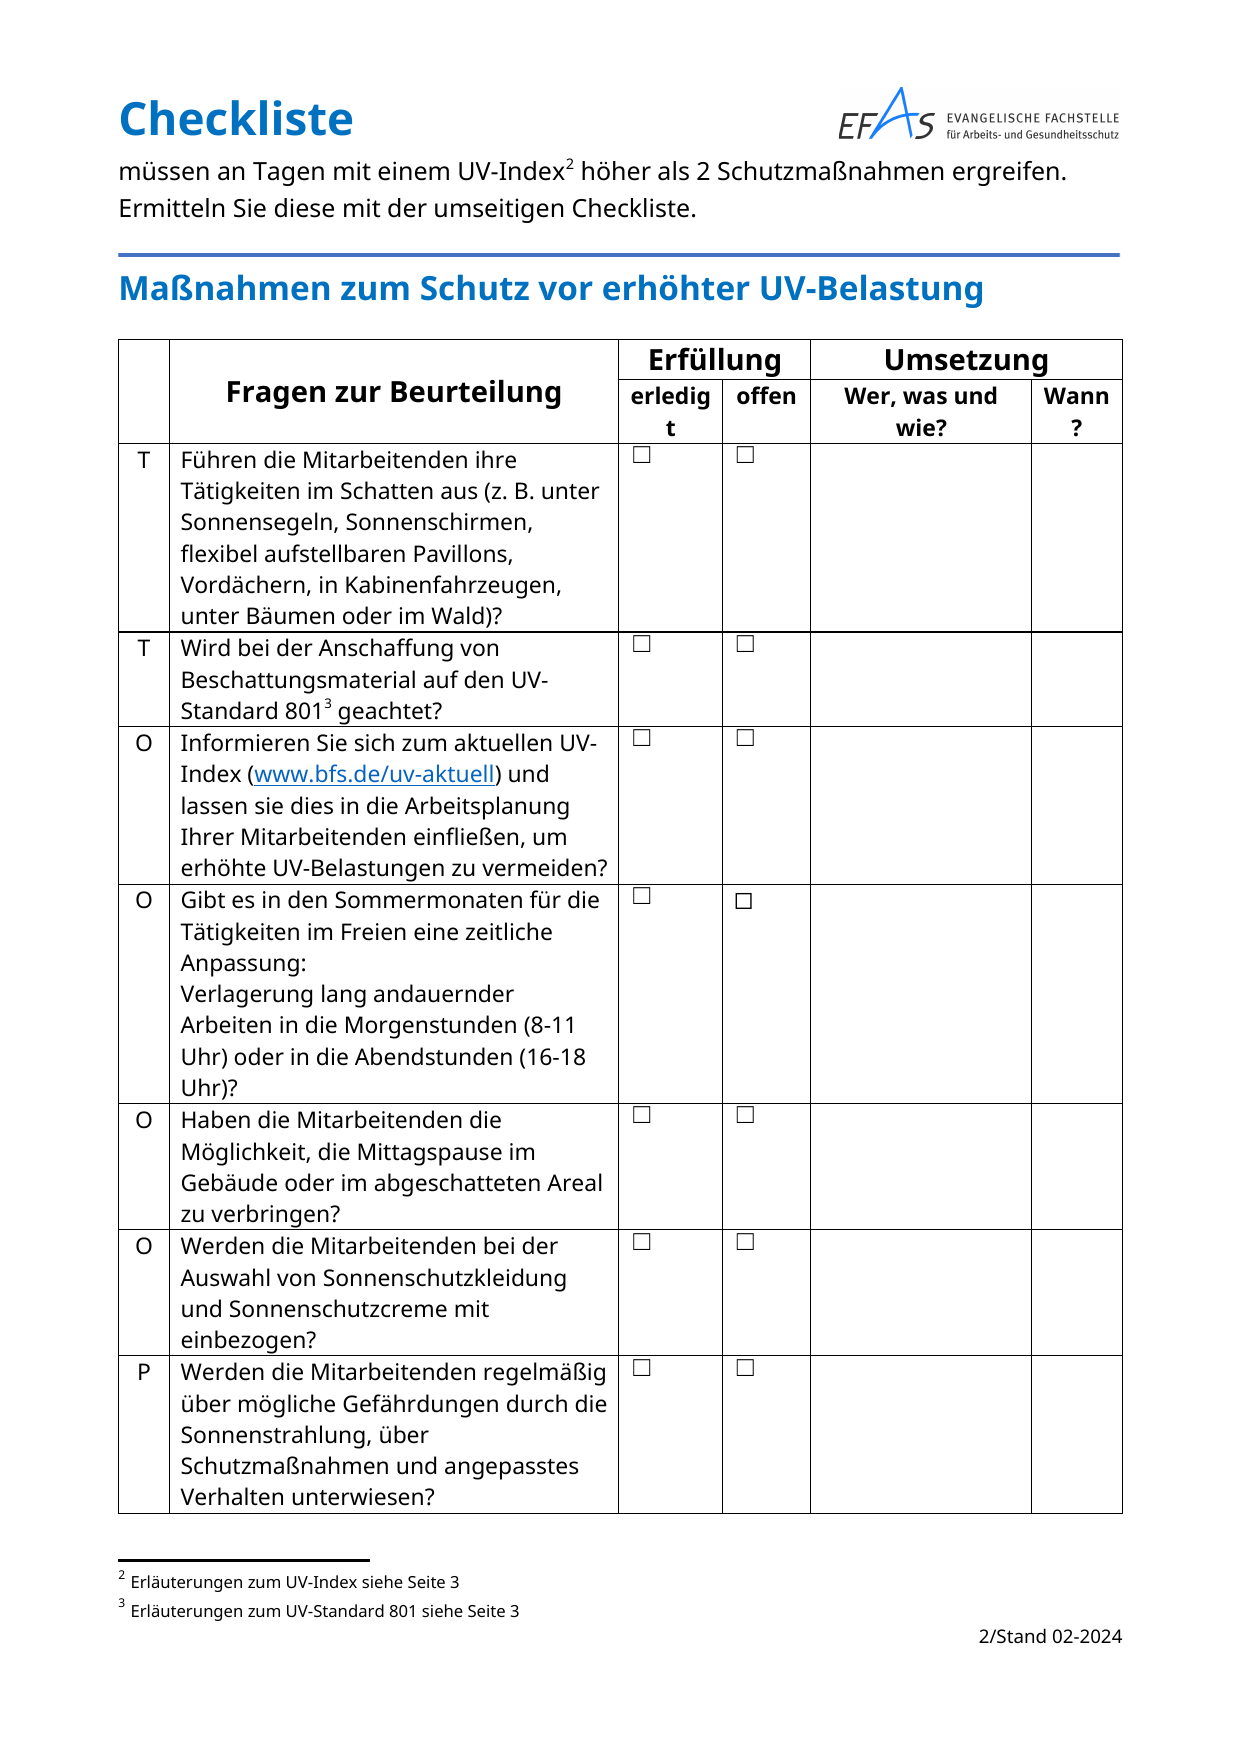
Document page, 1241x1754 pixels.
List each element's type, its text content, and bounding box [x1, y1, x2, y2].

table_header [119, 340, 169, 443]
table_cell [1032, 633, 1122, 726]
table_cell [1032, 885, 1122, 1103]
picture [118, 253, 1121, 257]
table_cell Haben die Mitarbeitenden die Möglichkeit, die Mittagspause im Gebäude oder im abgeschatteten Areal zu verbringen? [170, 1104, 618, 1229]
table_cell [811, 885, 1031, 1103]
table_cell erledigt [619, 380, 722, 443]
table_cell Wann? [1032, 380, 1122, 443]
picture [838, 87, 1119, 139]
table_cell O [119, 1104, 169, 1229]
subtitle Maßnahmen zum Schutz vor erhöhter UV-Belastung [118, 264, 1122, 310]
table_cell O [119, 727, 169, 883]
table_cell [1032, 727, 1122, 883]
table_cell Wer, was und wie? [811, 380, 1031, 443]
table_header Fragen zur Beurteilung [170, 340, 618, 443]
table_cell [811, 1230, 1031, 1355]
table_cell T [119, 444, 169, 631]
table_header Umsetzung [811, 340, 1122, 379]
table_cell [1032, 1356, 1122, 1513]
table_cell [811, 633, 1031, 726]
table_cell Wird bei der Anschaffung von Beschattungsmaterial auf den UV-Standard 801 geachtet? [170, 633, 618, 726]
table_cell Werden die Mitarbeitenden regelmäßig über mögliche Gefährdungen durch die Sonnenstrahlung, über Schutzmaßnahmen und angepasstes Verhalten unterwiesen? [170, 1356, 618, 1513]
table_cell [1032, 1230, 1122, 1355]
table_cell O [119, 885, 169, 1103]
table_cell T [119, 633, 169, 726]
table_cell O [119, 1230, 169, 1355]
table_cell Informieren Sie sich zum aktuellen UV-Index (www.bfs.de/uv-aktuell) und lassen sie dies in die Arbeitsplanung Ihrer Mitarbeitenden einfließen, um erhöhte UV-Belastungen zu vermeiden? [170, 727, 618, 883]
table_cell P [119, 1356, 169, 1513]
table_cell Führen die Mitarbeitenden ihre Tätigkeiten im Schatten aus (z. B. unter Sonnensegeln, Sonnenschirmen, flexibel aufstellbaren Pavillons, Vordächern, in Kabinenfahrzeugen, unter Bäumen oder im Wald)? [170, 444, 618, 631]
table_cell [1032, 1104, 1122, 1229]
table_cell [811, 727, 1031, 883]
table_cell offen [723, 380, 810, 443]
table_cell [1032, 444, 1122, 631]
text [118, 153, 1122, 224]
table_cell Gibt es in den Sommermonaten für die Tätigkeiten im Freien eine zeitliche Anpassung: Verlagerung lang andauernder Arbeiten in die Morgenstunden (8-11 Uhr) oder in die Abendstunden (16-18 Uhr)? [170, 885, 618, 1103]
table_cell [811, 1356, 1031, 1513]
table_cell [811, 1104, 1031, 1229]
table_cell Werden die Mitarbeitenden bei der Auswahl von Sonnenschutzkleidung und Sonnenschutzcreme mit einbezogen? [170, 1230, 618, 1355]
table_header Erfüllung [619, 340, 810, 379]
table_cell [811, 444, 1031, 631]
